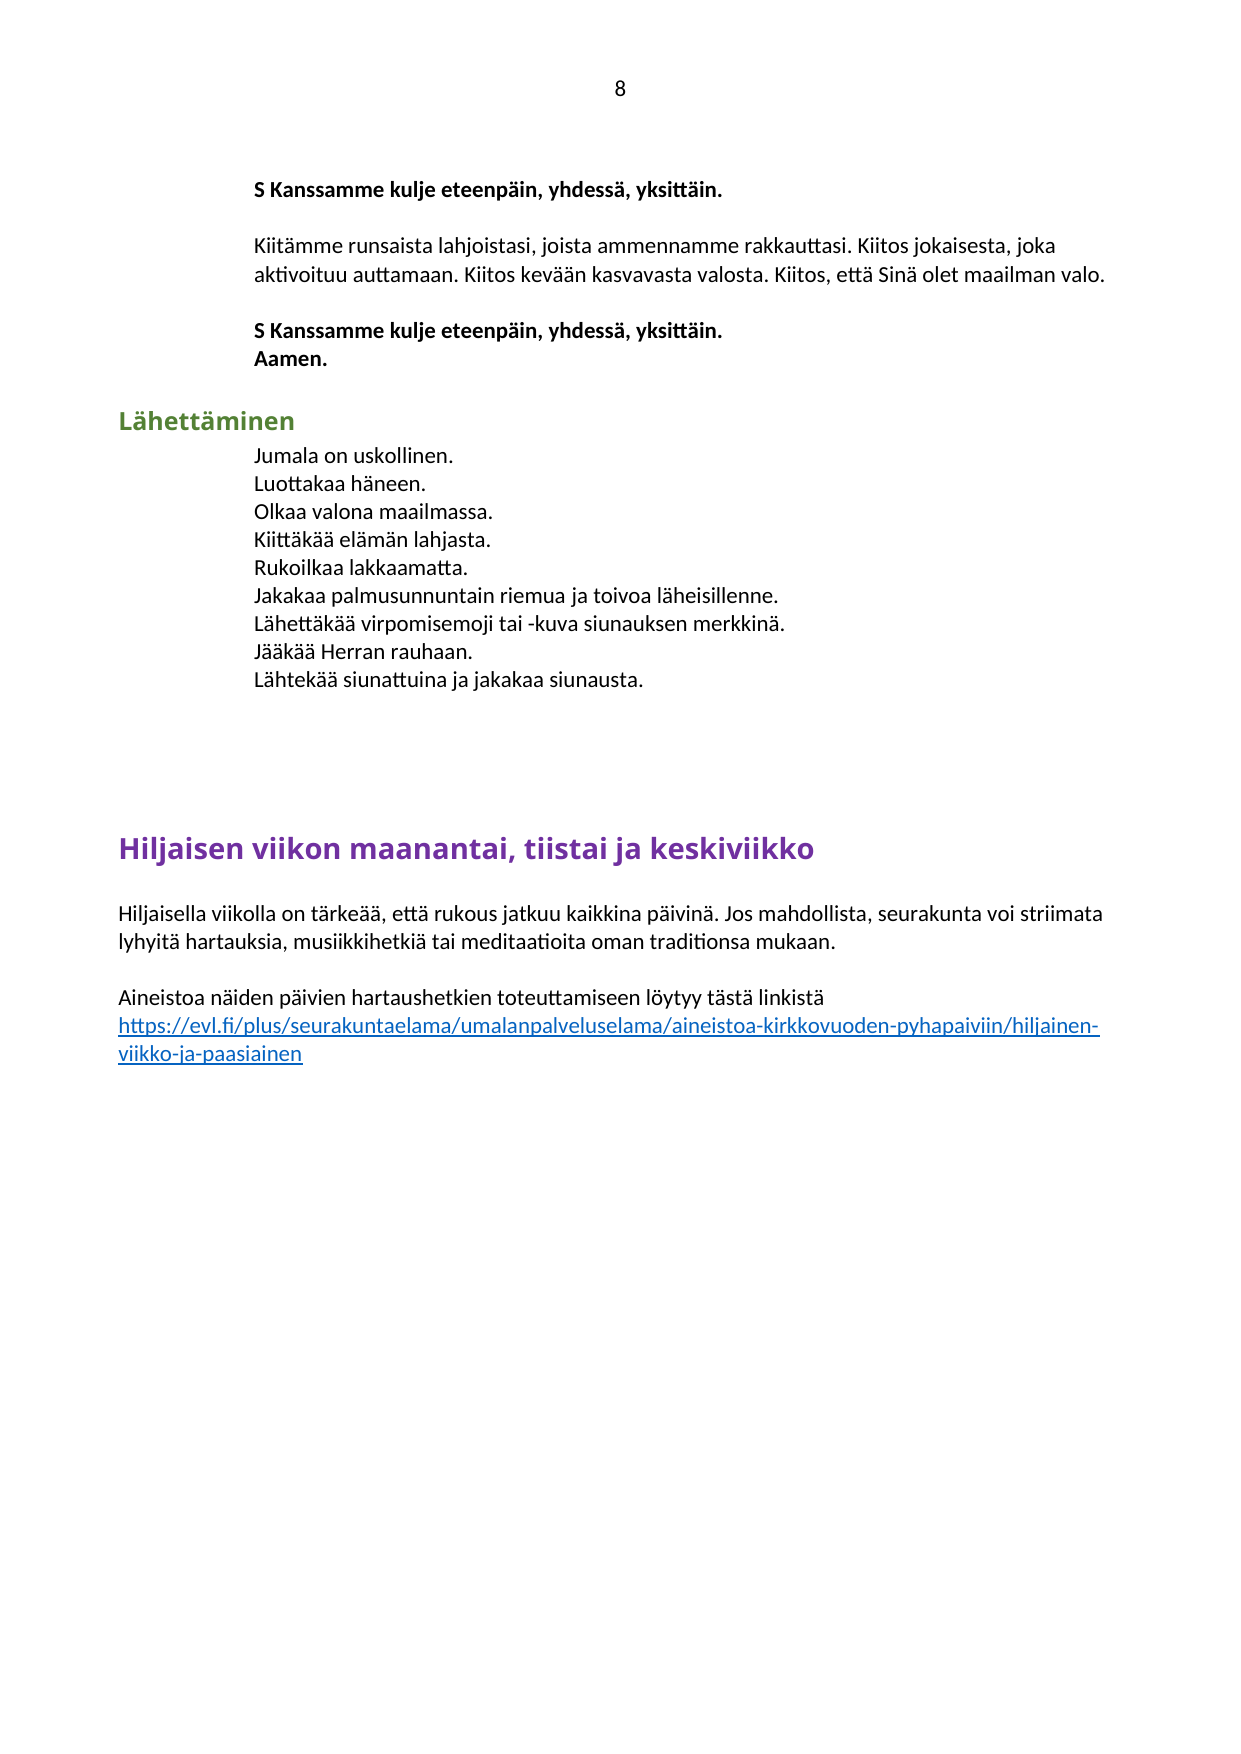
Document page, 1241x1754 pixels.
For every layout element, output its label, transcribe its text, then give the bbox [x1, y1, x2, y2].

text S Kanssamme kulje eteenpäin, yhdessä, yksittäin. [254, 176, 1122, 204]
subtitle Lähettäminen [118, 404, 1122, 438]
text Hiljaisella viikolla on tärkeää, että rukous jatkuu kaikkina päivinä. Jos mahdollista, seurakunta voi striimata lyhyitä hartauksia, musiikkihetkiä tai meditaatioita oman traditionsa mukaan. [118, 899, 1122, 955]
text Aamen. [254, 344, 1122, 372]
text Aineistoa näiden päivien hartaushetkien toteuttamiseen löytyy tästä linkistä https://evl.fi/plus/seurakuntaelama/umalanpalveluselama/aineistoa-kirkkovuoden-pyhapaiviin/hiljainen-viikko-ja-paasiainen [118, 983, 1122, 1067]
text Rukoilkaa lakkaamatta. Jakakaa palmusunnuntain riemua ja toivoa läheisillenne. Lähettäkää virpomisemoji tai -kuva siunauksen merkkinä. Jääkää Herran rauhaan. [254, 553, 1122, 665]
subtitle Hiljaisen viikon maanantai, tiistai ja keskiviikko [118, 828, 1122, 868]
text Jumala on uskollinen. Luottakaa häneen. Olkaa valona maailmassa. Kiittäkää elämän lahjasta. [254, 441, 1122, 553]
text Kiitämme runsaista lahjoistasi, joista ammennamme rakkauttasi. Kiitos jokaisesta, joka aktivoituu auttamaan. Kiitos kevään kasvavasta valosta. Kiitos, että Sinä olet maailman valo. [254, 232, 1122, 288]
text Lähtekää siunattuina ja jakakaa siunausta. [254, 665, 1122, 693]
text S Kanssamme kulje eteenpäin, yhdessä, yksittäin. [254, 316, 1122, 344]
